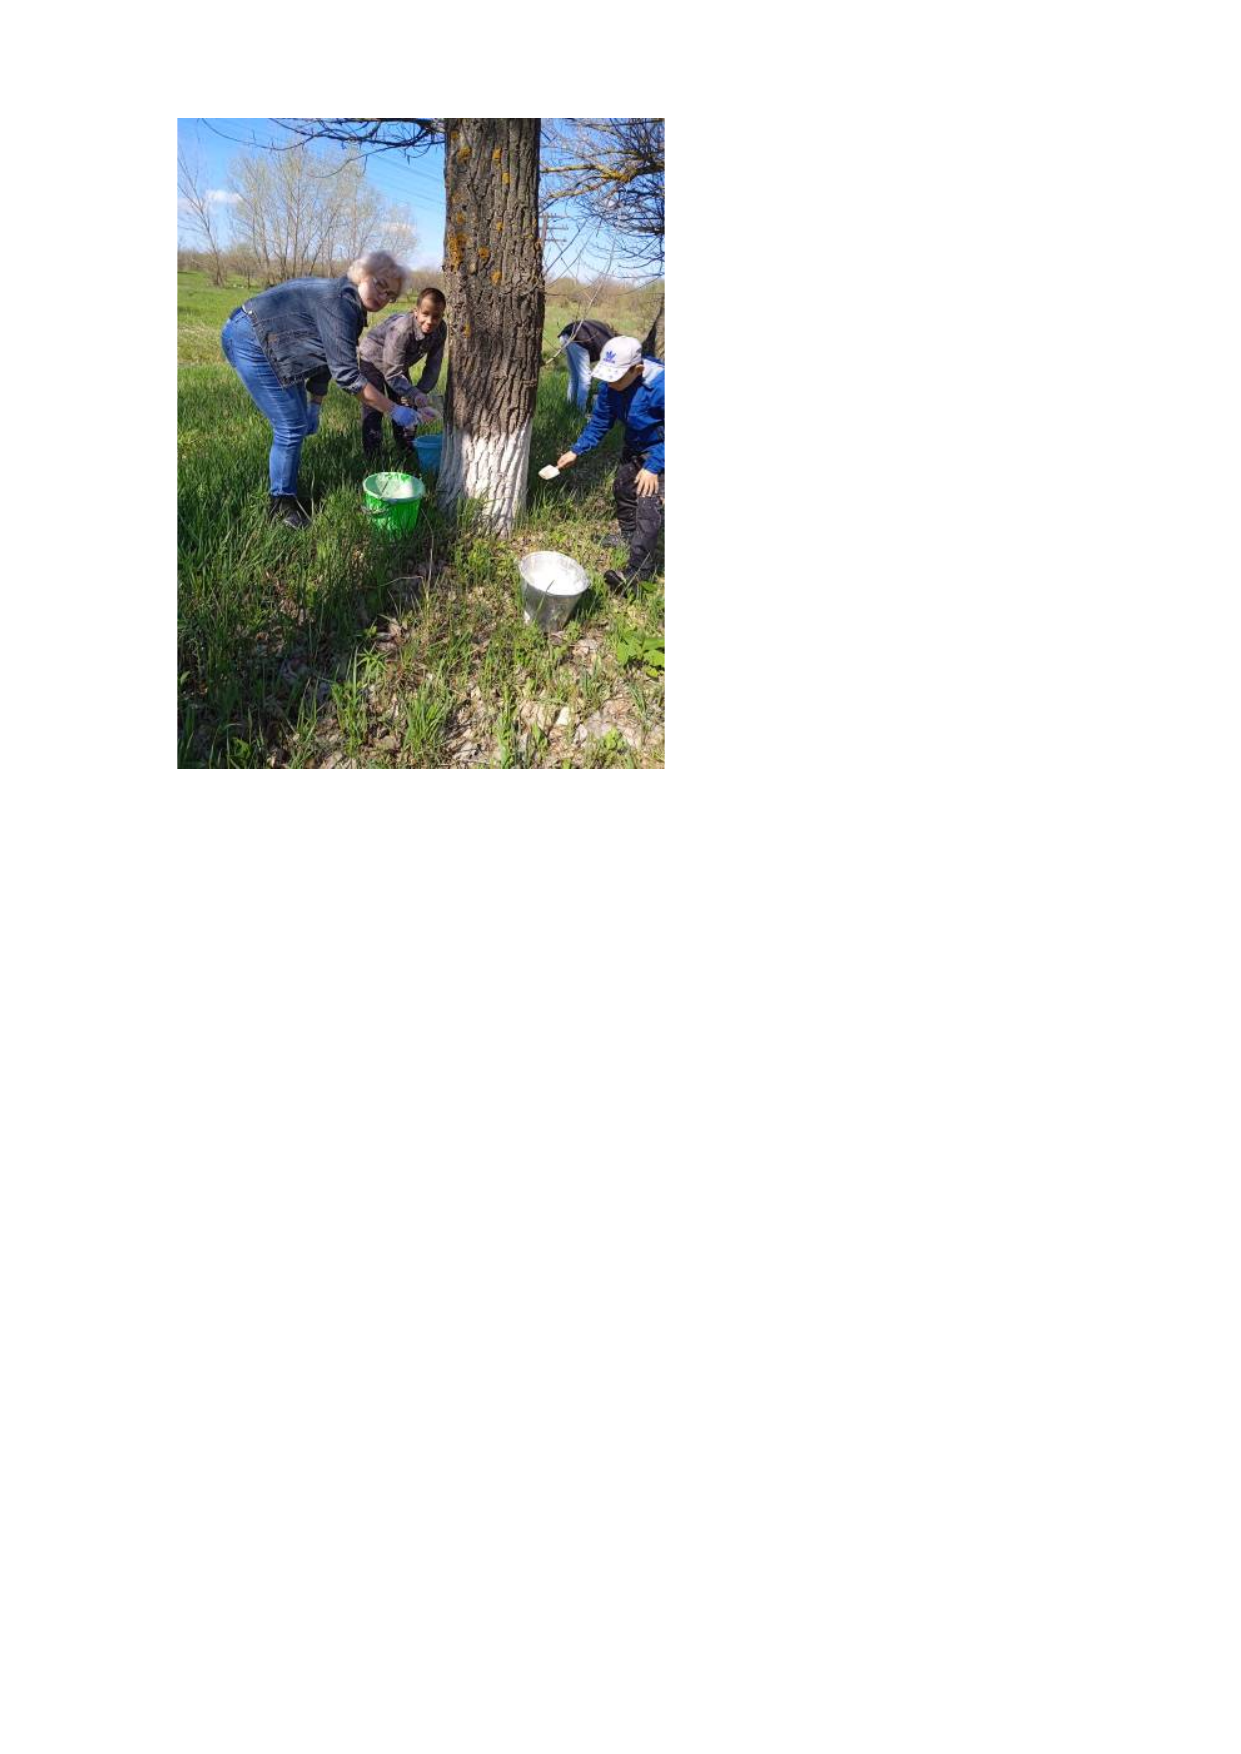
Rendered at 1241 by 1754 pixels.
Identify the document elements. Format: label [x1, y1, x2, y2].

picture [177, 118, 665, 769]
